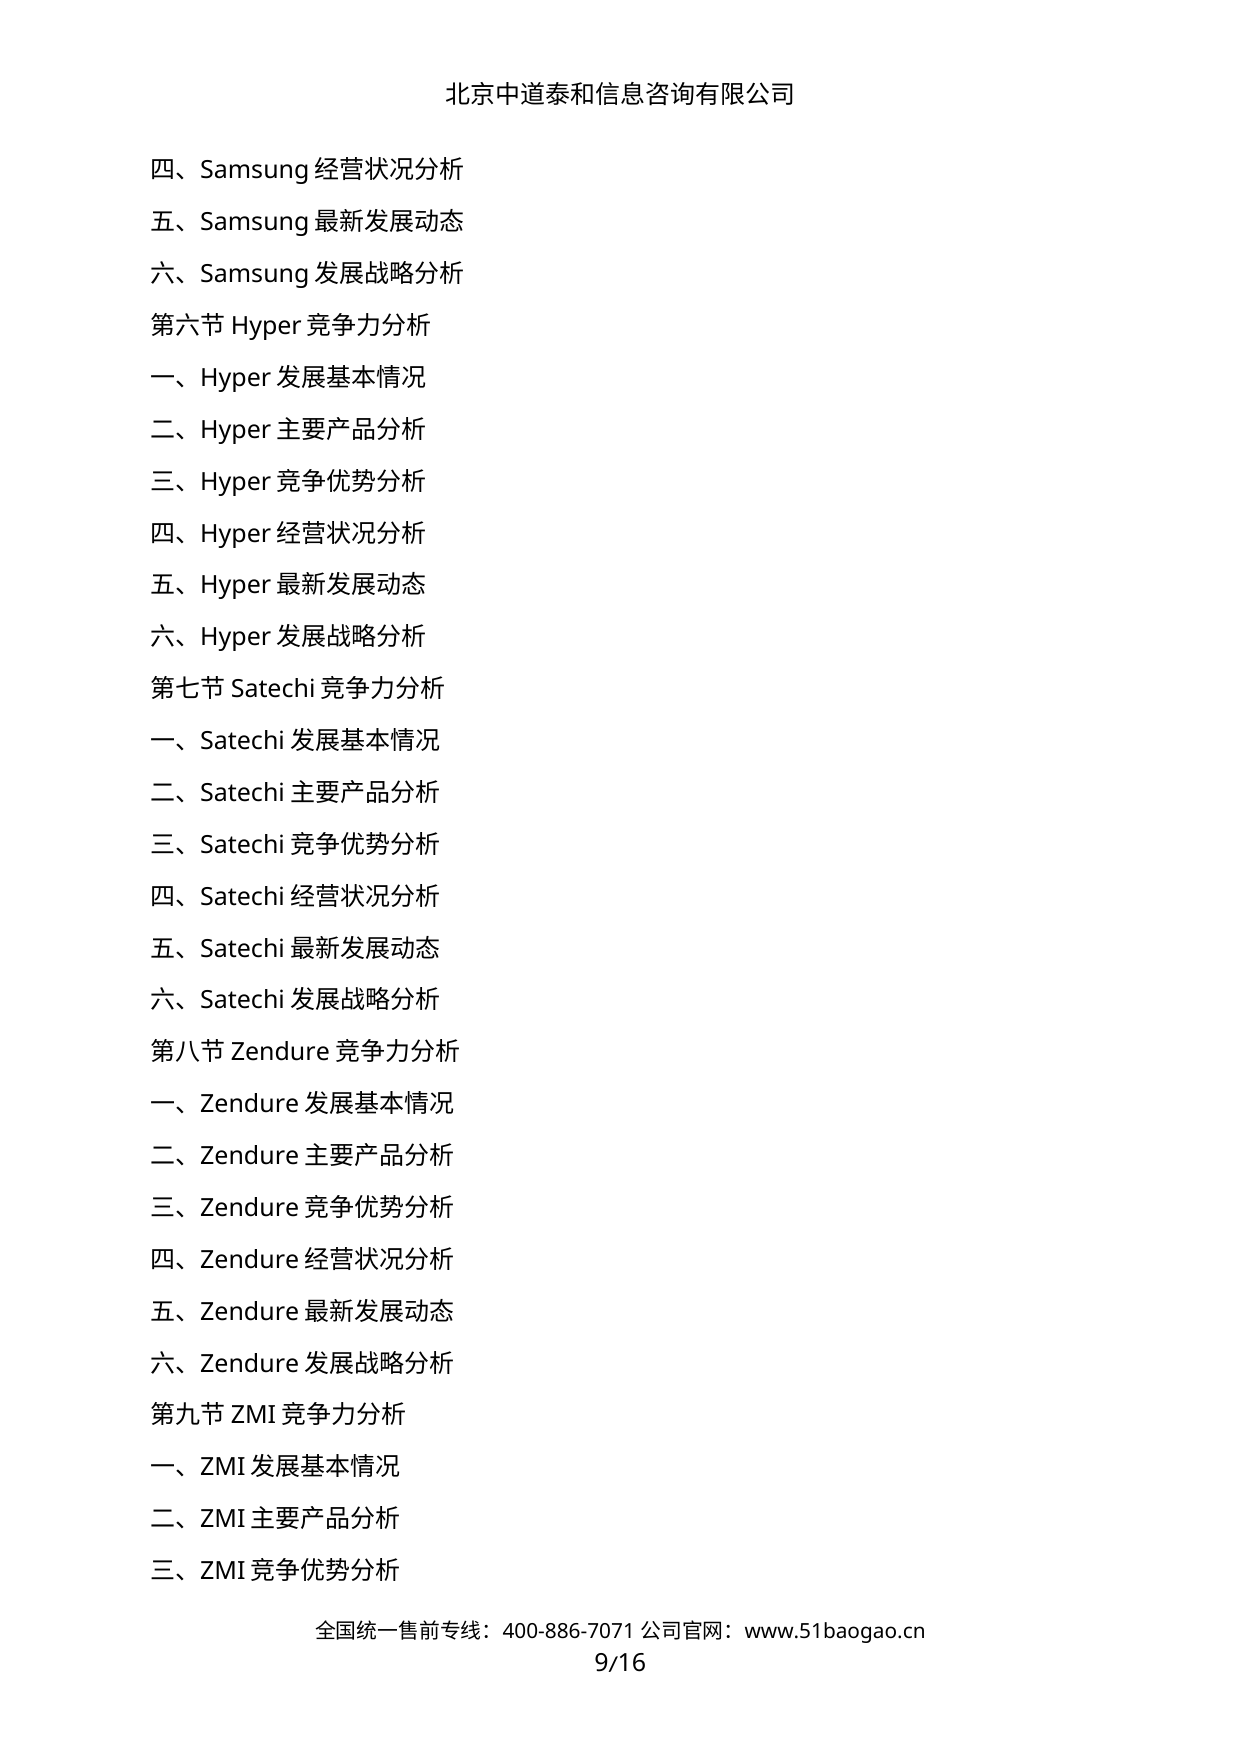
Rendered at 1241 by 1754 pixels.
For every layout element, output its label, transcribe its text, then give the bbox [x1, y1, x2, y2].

text 四、Zendure经营状况分析 [150, 1239, 1090, 1276]
text 二、ZMI主要产品分析 [150, 1499, 1090, 1535]
text 一、Satechi发展基本情况 [150, 721, 1090, 757]
text 三、ZMI竞争优势分析 [150, 1551, 1090, 1587]
text 第七节 Satechi竞争力分析 [150, 669, 1090, 705]
text 四、Satechi经营状况分析 [150, 876, 1090, 912]
text 五、Samsung最新发展动态 [150, 202, 1090, 238]
text 五、Hyper最新发展动态 [150, 565, 1090, 601]
text 四、Samsung经营状况分析 [150, 150, 1090, 186]
text 一、Hyper发展基本情况 [150, 357, 1090, 394]
text 六、Samsung发展战略分析 [150, 254, 1090, 290]
text 第六节 Hyper竞争力分析 [150, 306, 1090, 342]
text 五、Satechi最新发展动态 [150, 928, 1090, 964]
text 三、Zendure竞争优势分析 [150, 1187, 1090, 1224]
text 六、Satechi发展战略分析 [150, 980, 1090, 1016]
text 第八节 Zendure竞争力分析 [150, 1032, 1090, 1068]
text 二、Hyper主要产品分析 [150, 409, 1090, 446]
text 四、Hyper经营状况分析 [150, 513, 1090, 549]
text 二、Zendure主要产品分析 [150, 1136, 1090, 1172]
text 二、Satechi主要产品分析 [150, 772, 1090, 809]
text 第九节 ZMI竞争力分析 [150, 1395, 1090, 1431]
text 三、Satechi竞争优势分析 [150, 824, 1090, 861]
text 六、Hyper发展战略分析 [150, 617, 1090, 653]
text 一、ZMI发展基本情况 [150, 1447, 1090, 1483]
text 六、Zendure发展战略分析 [150, 1343, 1090, 1379]
text 一、Zendure发展基本情况 [150, 1084, 1090, 1120]
text 五、Zendure最新发展动态 [150, 1291, 1090, 1327]
text 三、Hyper竞争优势分析 [150, 461, 1090, 497]
